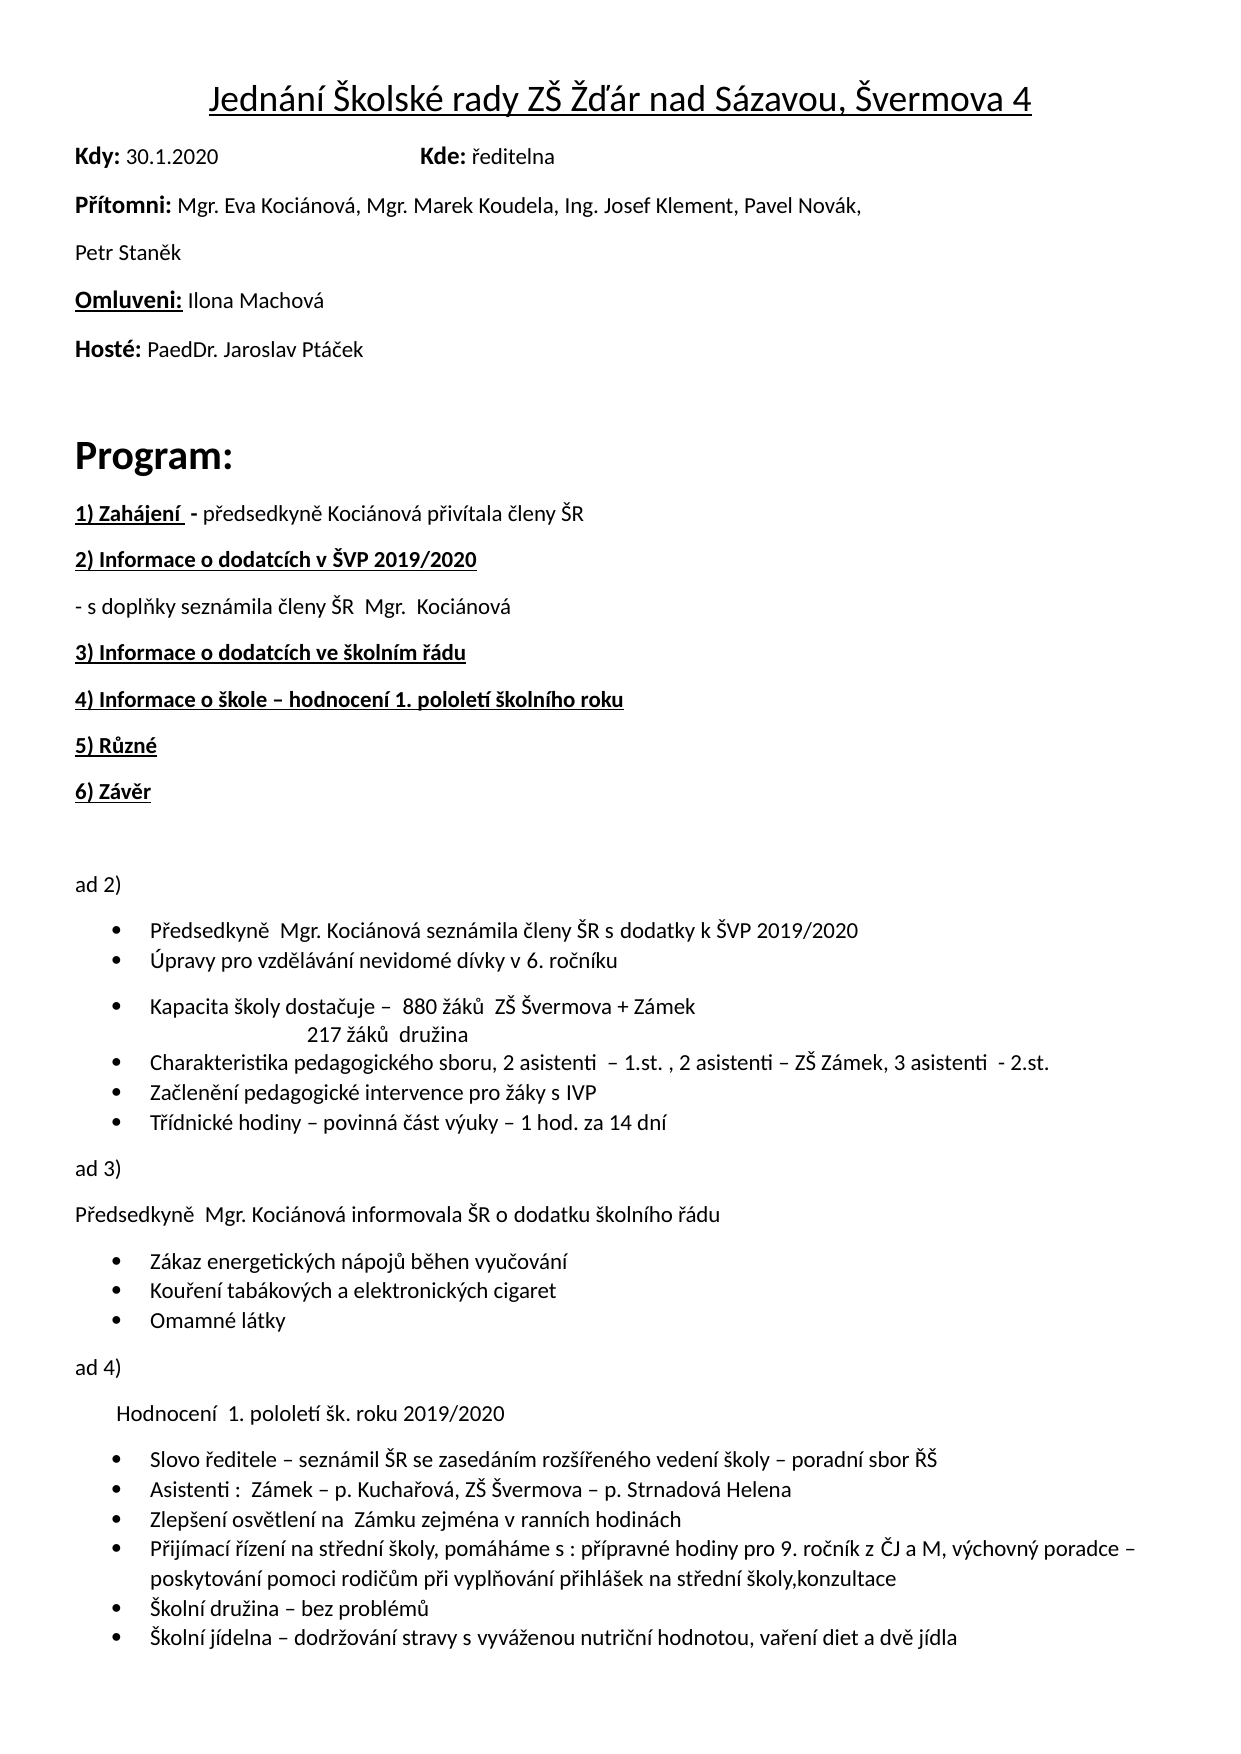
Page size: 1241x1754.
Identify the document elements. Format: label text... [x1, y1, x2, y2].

list Předsedkyně Mgr. Kociánová seznámila členy ŠR s dodatky k ŠVP 2019/2020 [112, 916, 1165, 944]
text - s doplňky seznámila členy ŠR Mgr. Kociánová [75, 592, 1165, 620]
list Zlepšení osvětlení na Zámku zejména v ranních hodinách [112, 1505, 1165, 1533]
list Slovo ředitele – seznámil ŠR se zasedáním rozšířeného vedení školy – poradní sbor ŘŠ [112, 1445, 1165, 1473]
list Asistenti : Zámek – p. Kuchařová, ZŠ Švermova – p. Strnadová Helena [112, 1475, 1165, 1503]
list Školní družina – bez problémů [112, 1594, 1165, 1622]
text Hodnocení 1. pololetí šk. roku 2019/2020 [75, 1399, 1165, 1427]
list Úpravy pro vzdělávání nevidomé dívky v 6. ročníku [112, 946, 1165, 974]
text Kdy: 30.1.2020 Kde: ředitelna [75, 140, 1165, 171]
text ad 4) [75, 1353, 1165, 1381]
text Omluveni: Ilona Machová [75, 284, 1165, 315]
text 6) Závěr [75, 777, 1165, 805]
list Školní jídelna – dodržování stravy s vyváženou nutriční hodnotou, vaření diet a dvě jídla [112, 1623, 1165, 1652]
list Charakteristika pedagogického sboru, 2 asistenti – 1.st. , 2 asistenti – ZŠ Zámek, 3 asistenti - 2.st. [112, 1048, 1165, 1077]
list Omamné látky [112, 1306, 1165, 1334]
text Petr Staněk [75, 238, 1165, 266]
text ad 3) [75, 1154, 1165, 1182]
text Jednání Školské rady ZŠ Žďár nad Sázavou, Švermova 4 [75, 75, 1165, 121]
text 1) Zahájení - předsedkyně Kociánová přivítala členy ŠR [75, 499, 1165, 527]
list Kouření tabákových a elektronických cigaret [112, 1277, 1165, 1305]
text Hosté: PaedDr. Jaroslav Ptáček [75, 333, 1165, 364]
list Začlenění pedagogické intervence pro žáky s IVP [112, 1078, 1165, 1106]
text Předsedkyně Mgr. Kociánová informovala ŠR o dodatku školního řádu [75, 1201, 1165, 1229]
text 4) Informace o škole – hodnocení 1. pololetí školního roku [75, 685, 1165, 713]
text 5) Různé [75, 731, 1165, 759]
text ad 2) [75, 870, 1165, 898]
text 217 žáků družina [75, 1021, 1165, 1048]
list Kapacita školy dostačuje – 880 žáků ZŠ Švermova + Zámek [112, 992, 1165, 1021]
text 2) Informace o dodatcích v ŠVP 2019/2020 [75, 546, 1165, 574]
text 3) Informace o dodatcích ve školním řádu [75, 638, 1165, 666]
text Program: [75, 429, 1165, 479]
list Přijímací řízení na střední školy, pomáháme s : přípravné hodiny pro 9. ročník z ČJ a M, výchovný poradce – poskytování pomoci rodičům při vyplňování přihlášek na střední školy,konzultace [112, 1534, 1165, 1592]
list Zákaz energetických nápojů běhen vyučování [112, 1247, 1165, 1275]
list Třídnické hodiny – povinná část výuky – 1 hod. za 14 dní [112, 1108, 1165, 1136]
text Přítomni: Mgr. Eva Kociánová, Mgr. Marek Koudela, Ing. Josef Klement, Pavel Novák, [75, 189, 1165, 220]
